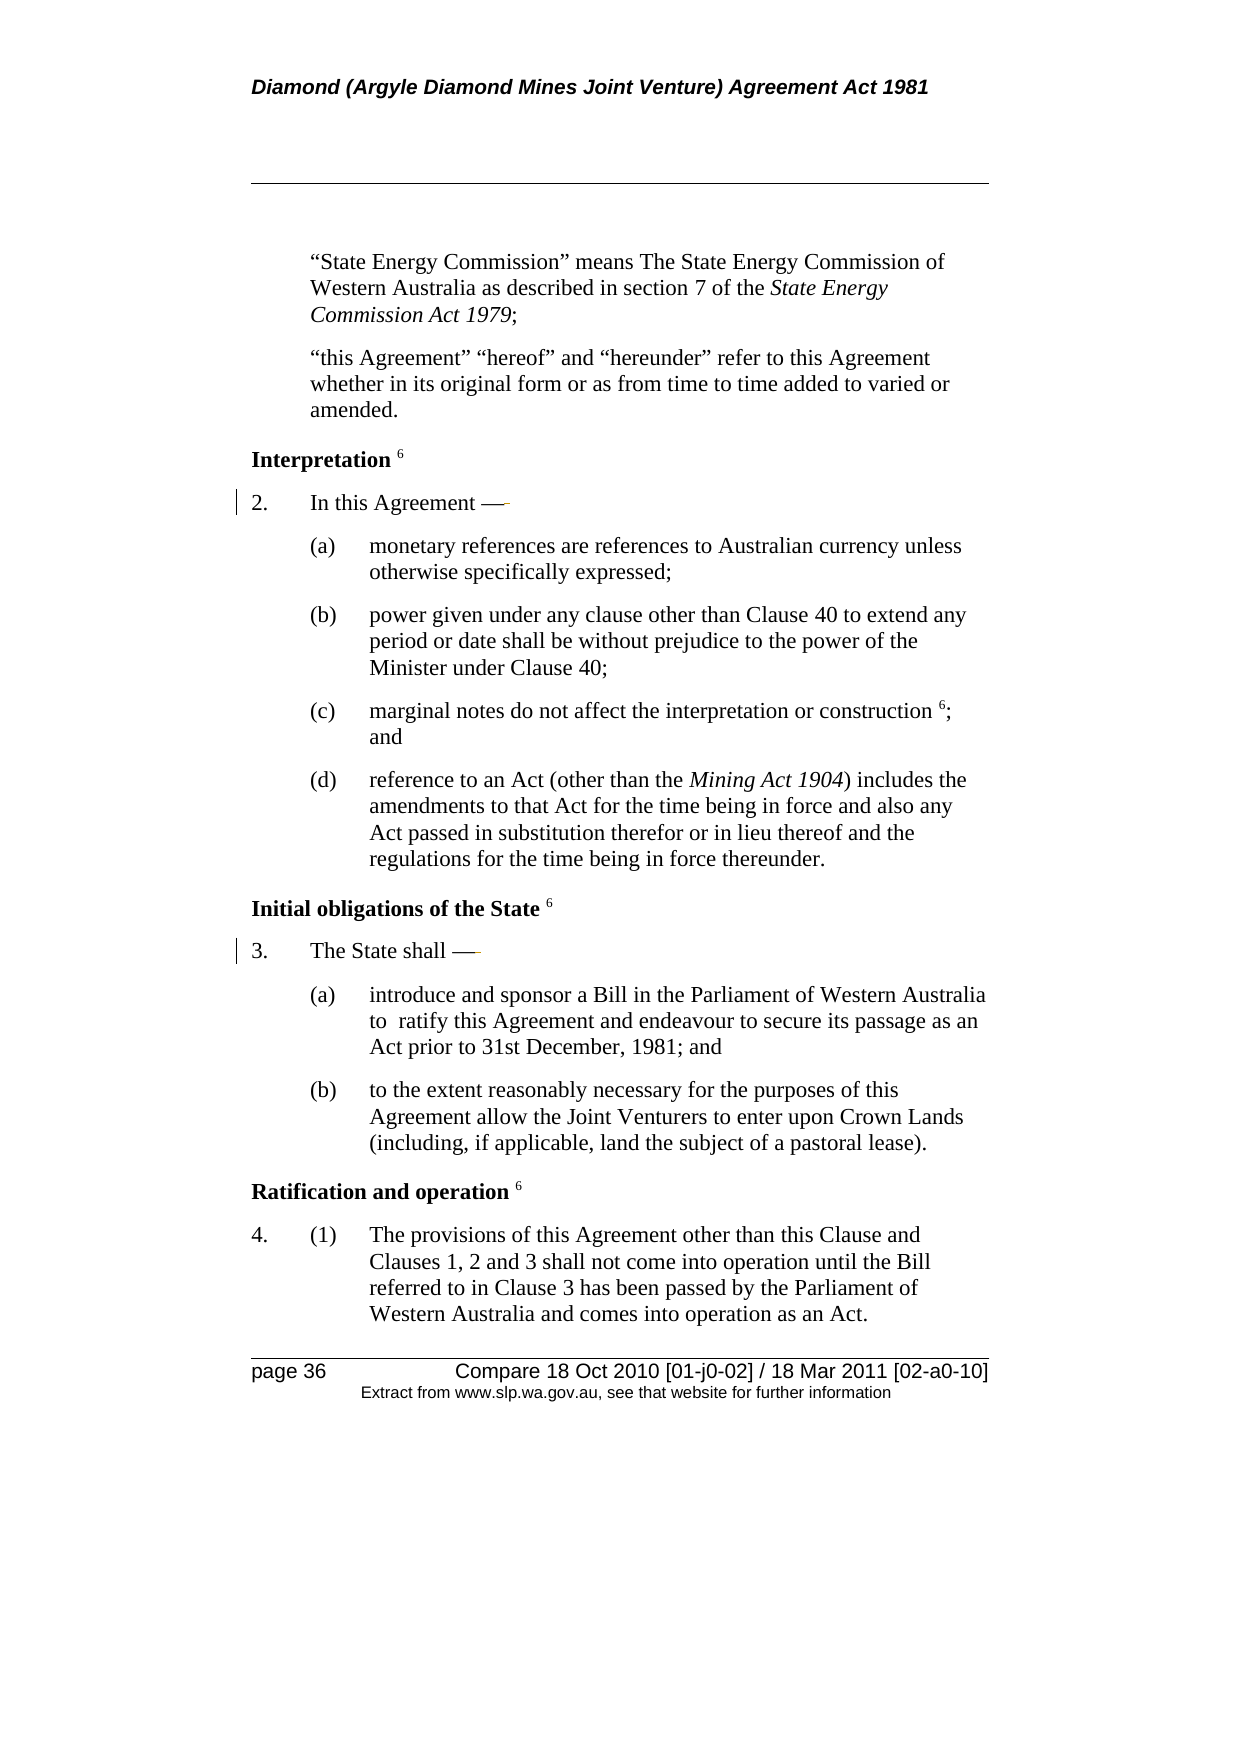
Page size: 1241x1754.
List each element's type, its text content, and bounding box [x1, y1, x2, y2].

text (a) monetary references are references to Australian currency unless otherwise specifically expressed; [251, 532, 989, 584]
text (d) reference to an Act (other than the Mining Act 1904) includes the amendments to that Act for the time being in force and also any Act passed in substitution therefor or in lieu thereof and the regulations for the time being in force thereunder. [251, 766, 989, 872]
text “this Agreement” “hereof” and “hereunder” refer to this Agreement whether in its original form or as from time to time added to varied or amended. [251, 344, 989, 423]
text Interpretation 6 [251, 446, 989, 472]
text (c) marginal notes do not affect the interpretation or construction 6; and [251, 697, 989, 749]
text 4. (1) The provisions of this Agreement other than this Clause and Clauses 1, 2 and 3 shall not come into operation until the Bill referred to in Clause 3 has been passed by the Parliament of Western Australia and comes into operation as an Act. [251, 1221, 989, 1327]
text (a) introduce and sponsor a Bill in the Parliament of Western Australia to ratify this Agreement and endeavour to secure its passage as an Act prior to 31st December, 1981; and [251, 981, 989, 1060]
text (b) power given under any clause other than Clause 40 to extend any period or date shall be without prejudice to the power of the Minister under Clause 40; [251, 601, 989, 680]
text Initial obligations of the State 6 [251, 894, 989, 921]
text (b) to the extent reasonably necessary for the purposes of this Agreement allow the Joint Venturers to enter upon Crown Lands (including, if applicable, land the subject of a pastoral lease). [251, 1076, 989, 1155]
text 3. The State shall — [251, 938, 989, 964]
text 2. In this Agreement — [251, 489, 989, 515]
text “State Energy Commission” means The State Energy Commission of Western Australia as described in section 7 of the State Energy Commission Act 1979; [251, 248, 989, 327]
text Ratification and operation 6 [251, 1178, 989, 1205]
